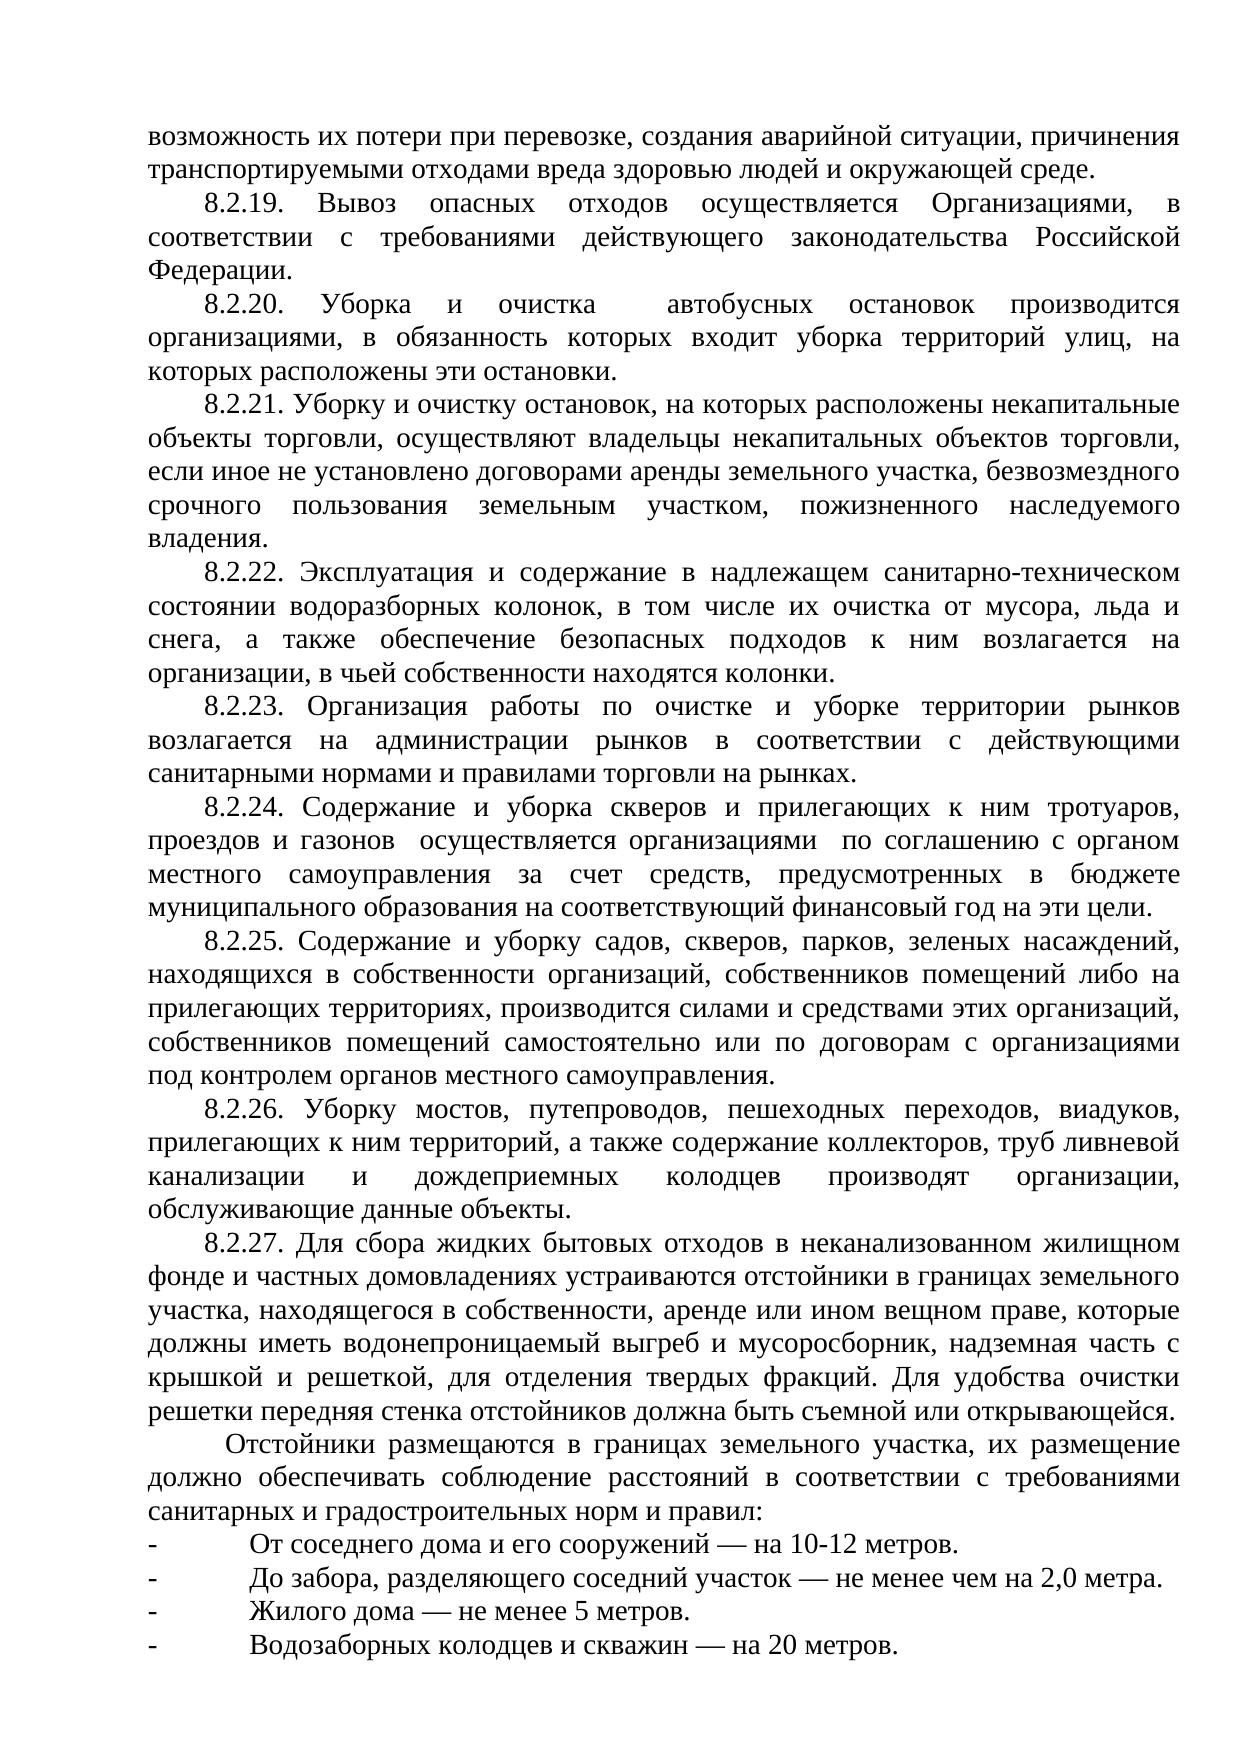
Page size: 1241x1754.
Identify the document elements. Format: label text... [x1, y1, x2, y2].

list От соседнего дома и его сооружений — на 10-12 метров. [148, 1527, 1181, 1560]
text Отстойники размещаются в границах земельного участка, их размещение должно обеспечивать соблюдение расстояний в соответствии с требованиями санитарных и градостроительных норм и правил: [148, 1426, 1181, 1527]
text 8.2.20. Уборка и очистка автобусных остановок производится организациями, в обязанность которых входит уборка территорий улиц, на которых расположены эти остановки. [148, 286, 1181, 386]
text 8.2.25. Содержание и уборку садов, скверов, парков, зеленых насаждений, находящихся в собственности организаций, собственников помещений либо на прилегающих территориях, производится силами и средствами этих организаций, собственников помещений самостоятельно или по договорам с организациями под контролем органов местного самоуправления. [148, 923, 1181, 1091]
text 8.2.19. Вывоз опасных отходов осуществляется Организациями, в соответствии с требованиями действующего законодательства Российской Федерации. [148, 185, 1181, 286]
text 8.2.23. Организация работы по очистке и уборке территории рынков возлагается на администрации рынков в соответствии с действующими санитарными нормами и правилами торговли на рынках. [148, 688, 1181, 789]
list Жилого дома — не менее 5 метров. [148, 1594, 1181, 1627]
text 8.2.24. Содержание и уборка скверов и прилегающих к ним тротуаров, проездов и газонов осуществляется организациями по соглашению с органом местного самоуправления за счет средств, предусмотренных в бюджете муниципального образования на соответствующий финансовый год на эти цели. [148, 789, 1181, 923]
text 8.2.21. Уборку и очистку остановок, на которых расположены некапитальные объекты торговли, осуществляют владельцы некапитальных объектов торговли, если иное не установлено договорами аренды земельного участка, безвозмездного срочного пользования земельным участком, пожизненного наследуемого владения. [148, 386, 1181, 554]
text 8.2.27. Для сбора жидких бытовых отходов в неканализованном жилищном фонде и частных домовладениях устраиваются отстойники в границах земельного участка, находящегося в собственности, аренде или ином вещном праве, которые должны иметь водонепроницаемый выгреб и мусоросборник, надземная часть с крышкой и решеткой, для отделения твердых фракций. Для удобства очистки решетки передняя стенка отстойников должна быть съемной или открывающейся. [148, 1225, 1181, 1426]
list Водозаборных колодцев и скважин — на 20 метров. [148, 1627, 1181, 1661]
text 8.2.22. Эксплуатация и содержание в надлежащем санитарно-техническом состоянии водоразборных колонок, в том числе их очистка от мусора, льда и снега, а также обеспечение безопасных подходов к ним возлагается на организации, в чьей собственности находятся колонки. [148, 554, 1181, 688]
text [148, 118, 1181, 185]
text 8.2.26. Уборку мостов, путепроводов, пешеходных переходов, виадуков, прилегающих к ним территорий, а также содержание коллекторов, труб ливневой канализации и дождеприемных колодцев производят организации, обслуживающие данные объекты. [148, 1091, 1181, 1225]
list До забора, разделяющего соседний участок — не менее чем на 2,0 метра. [148, 1560, 1181, 1594]
